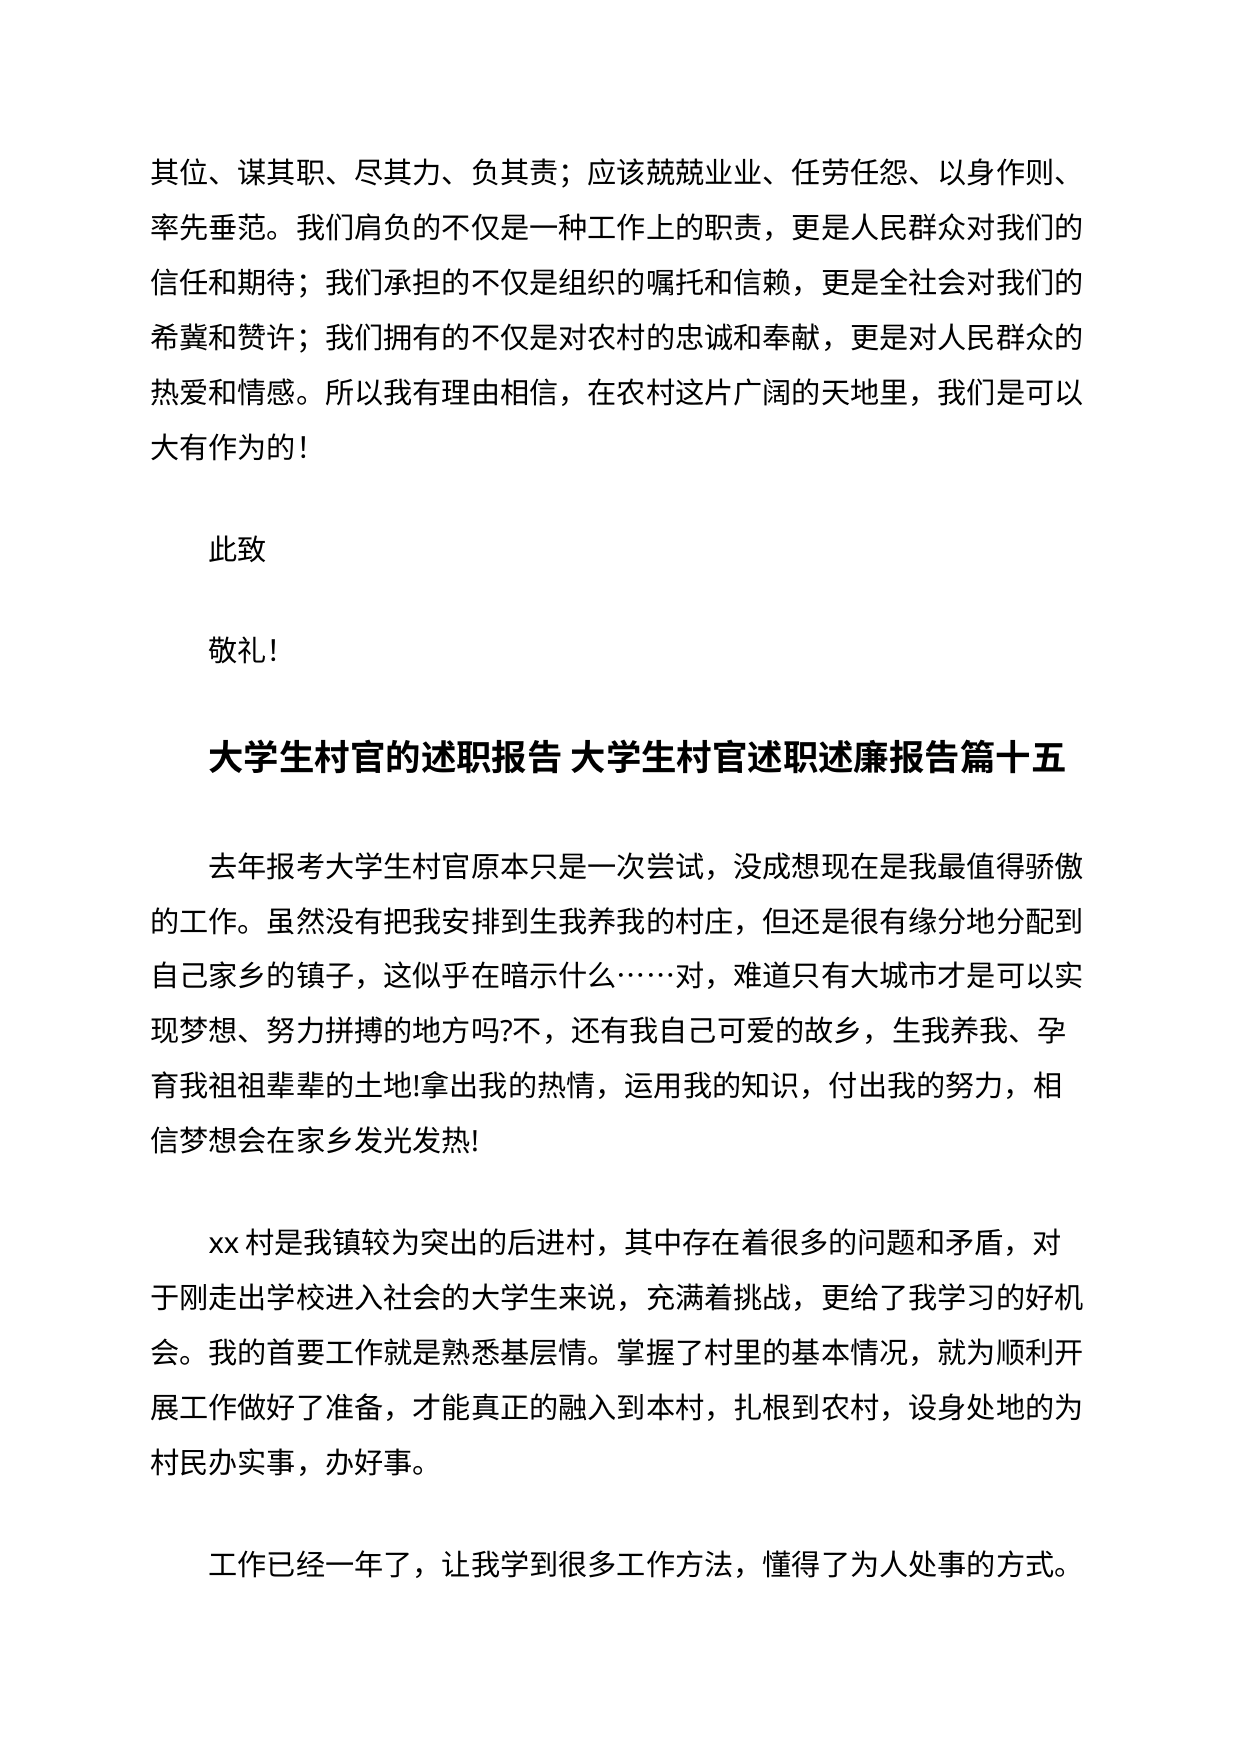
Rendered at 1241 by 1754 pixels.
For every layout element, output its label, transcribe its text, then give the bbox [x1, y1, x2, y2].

text xx村是我镇较为突出的后进村，其中存在着很多的问题和矛盾，对于刚走出学校进入社会的大学生来说，充满着挑战，更给了我学习的好机会。我的首要工作就是熟悉基层情。掌握了村里的基本情况，就为顺利开展工作做好了准备，才能真正的融入到本村，扎根到农村，设身处地的为村民办实事，办好事。 [150, 1220, 1090, 1482]
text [150, 150, 1090, 467]
text 此致 [150, 526, 1090, 568]
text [150, 1541, 1090, 1584]
text 大学生村官的述职报告 大学生村官述职述廉报告篇十五 [150, 730, 1090, 781]
text 去年报考大学生村官原本只是一次尝试，没成想现在是我最值得骄傲的工作。虽然没有把我安排到生我养我的村庄，但还是很有缘分地分配到自己家乡的镇子，这似乎在暗示什么……对，难道只有大城市才是可以实现梦想、努力拼搏的地方吗?不，还有我自己可爱的故乡，生我养我、孕育我祖祖辈辈的土地!拿出我的热情，运用我的知识，付出我的努力，相信梦想会在家乡发光发热! [150, 843, 1090, 1160]
text 敬礼！ [150, 628, 1090, 670]
